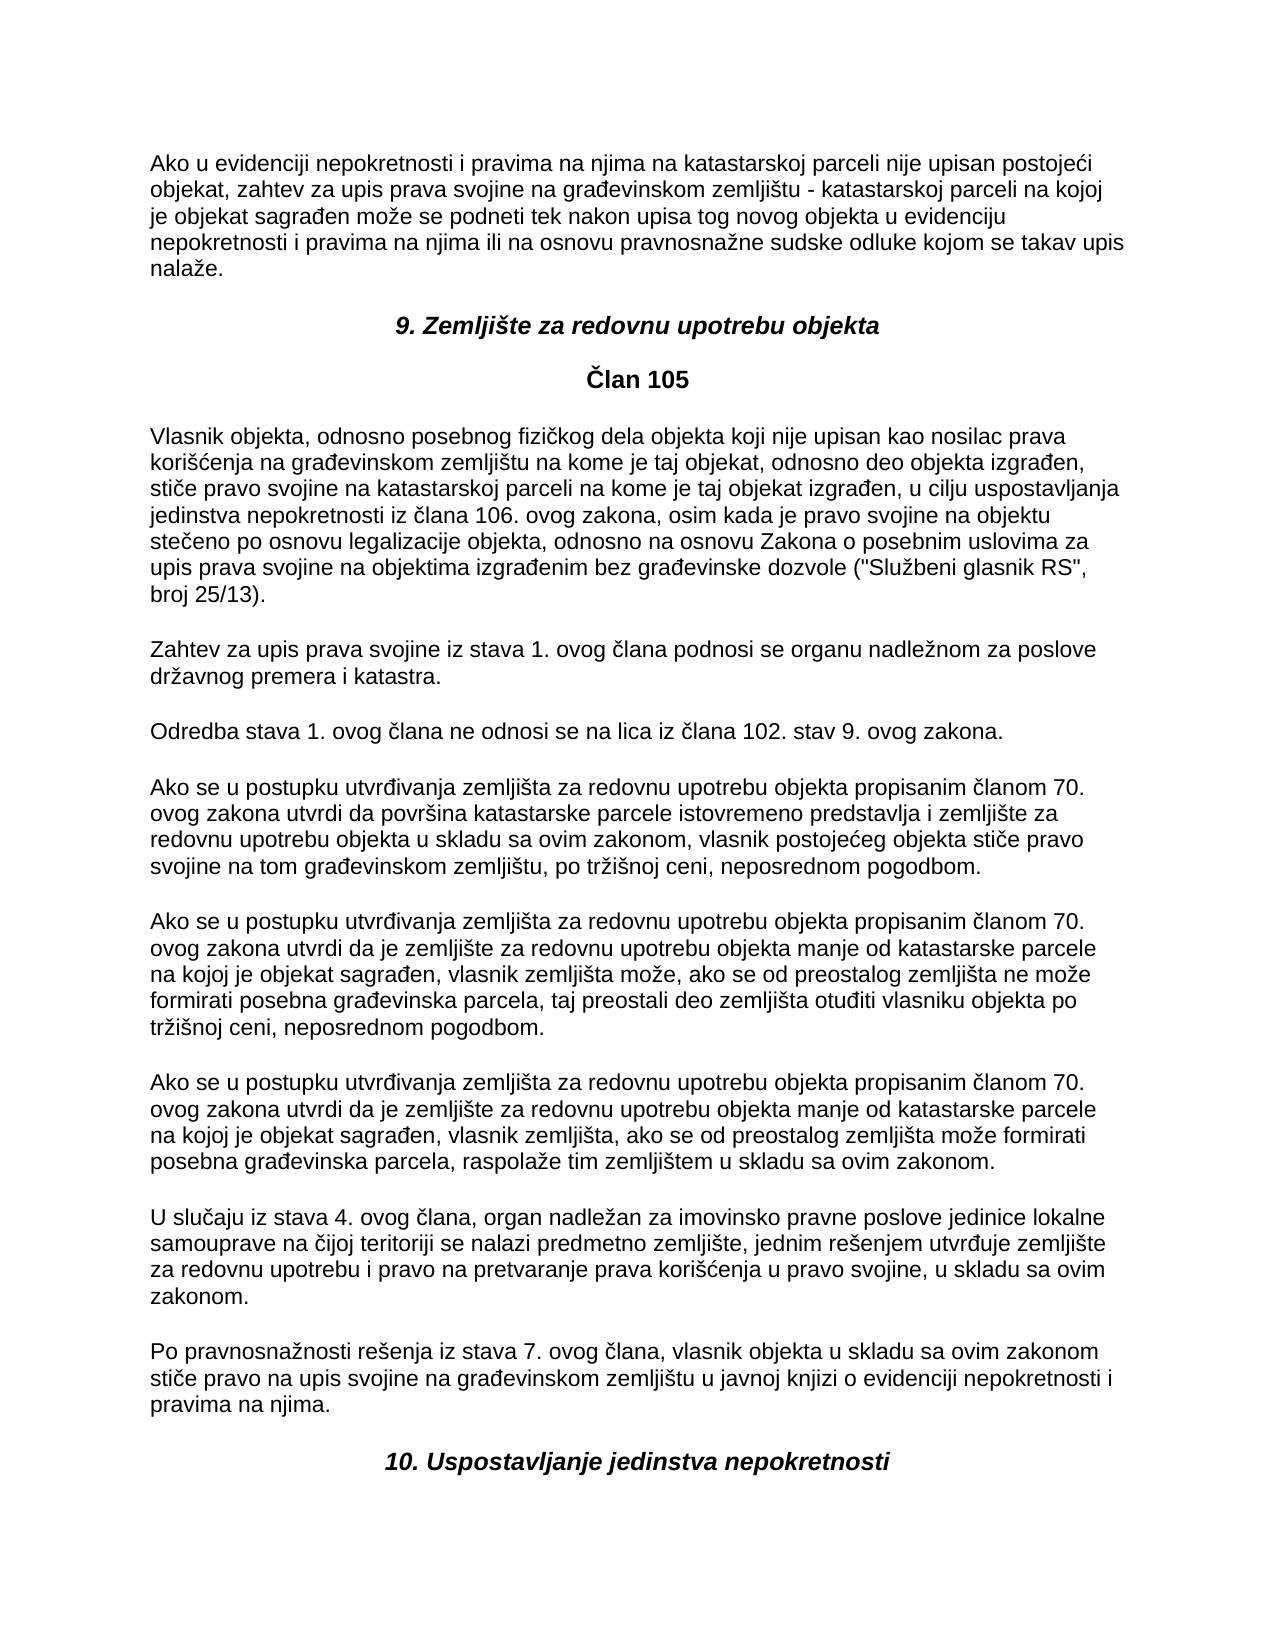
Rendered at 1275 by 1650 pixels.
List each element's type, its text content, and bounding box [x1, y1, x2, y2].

text 9. Zemljište za redovnu upotrebu objekta [150, 311, 1125, 340]
text Po pravnosnažnosti rešenja iz stava 7. ovog člana, vlasnik objekta u skladu sa ovim zakonom stiče pravo na upis svojine na građevinskom zemljištu u javnoj knjizi o evidenciji nepokretnosti i pravima na njima. [150, 1338, 1125, 1417]
text Vlasnik objekta, odnosno posebnog fizičkog dela objekta koji nije upisan kao nosilac prava korišćenja na građevinskom zemljištu na kome je taj objekat, odnosno deo objekta izgrađen, stiče pravo svojine na katastarskoj parceli na kome je taj objekat izgrađen, u cilju uspostavljanja jedinstva nepokretnosti iz člana 106. ovog zakona, osim kada je pravo svojine na objektu stečeno po osnovu legalizacije objekta, odnosno na osnovu Zakona o posebnim uslovima za upis prava svojine na objektima izgrađenim bez građevinske dozvole ("Službeni glasnik RS", broj 25/13). [150, 423, 1125, 607]
text Ako se u postupku utvrđivanja zemljišta za redovnu upotrebu objekta propisanim članom 70. ovog zakona utvrdi da je zemljište za redovnu upotrebu objekta manje od katastarske parcele na kojoj je objekat sagrađen, vlasnik zemljišta, ako se od preostalog zemljišta može formirati posebna građevinska parcela, raspolaže tim zemljištem u skladu sa ovim zakonom. [150, 1069, 1125, 1174]
text Ako u evidenciji nepokretnosti i pravima na njima na katastarskoj parceli nije upisan postojeći objekat, zahtev za upis prava svojine na građevinskom zemljištu - katastarskoj parceli na kojoj je objekat sagrađen može se podneti tek nakon upisa tog novog objekta u evidenciju nepokretnosti i pravima na njima ili na osnovu pravnosnažne sudske odluke kojom se takav upis nalaže. [150, 150, 1125, 282]
text U slučaju iz stava 4. ovog člana, organ nadležan za imovinsko pravne poslove jedinice lokalne samouprave na čijoj teritoriji se nalazi predmetno zemljište, jednim rešenjem utvrđuje zemljište za redovnu upotrebu i pravo na pretvaranje prava korišćenja u pravo svojine, u skladu sa ovim zakonom. [150, 1204, 1125, 1309]
text 10. Uspostavljanje jedinstva nepokretnosti [150, 1447, 1125, 1475]
text Ako se u postupku utvrđivanja zemljišta za redovnu upotrebu objekta propisanim članom 70. ovog zakona utvrdi da površina katastarske parcele istovremeno predstavlja i zemljište za redovnu upotrebu objekta u skladu sa ovim zakonom, vlasnik postojećeg objekta stiče pravo svojine na tom građevinskom zemljištu, po tržišnoj ceni, neposrednom pogodbom. [150, 774, 1125, 879]
text Član 105 [150, 365, 1125, 393]
text Zahtev za upis prava svojine iz stava 1. ovog člana podnosi se organu nadležnom za poslove državnog premera i katastra. [150, 636, 1125, 689]
text Ako se u postupku utvrđivanja zemljišta za redovnu upotrebu objekta propisanim članom 70. ovog zakona utvrdi da je zemljište za redovnu upotrebu objekta manje od katastarske parcele na kojoj je objekat sagrađen, vlasnik zemljišta može, ako se od preostalog zemljišta ne može formirati posebna građevinska parcela, taj preostali deo zemljišta otuđiti vlasniku objekta po tržišnoj ceni, neposrednom pogodbom. [150, 908, 1125, 1040]
text Odredba stava 1. ovog člana ne odnosi se na lica iz člana 102. stav 9. ovog zakona. [150, 718, 1125, 744]
